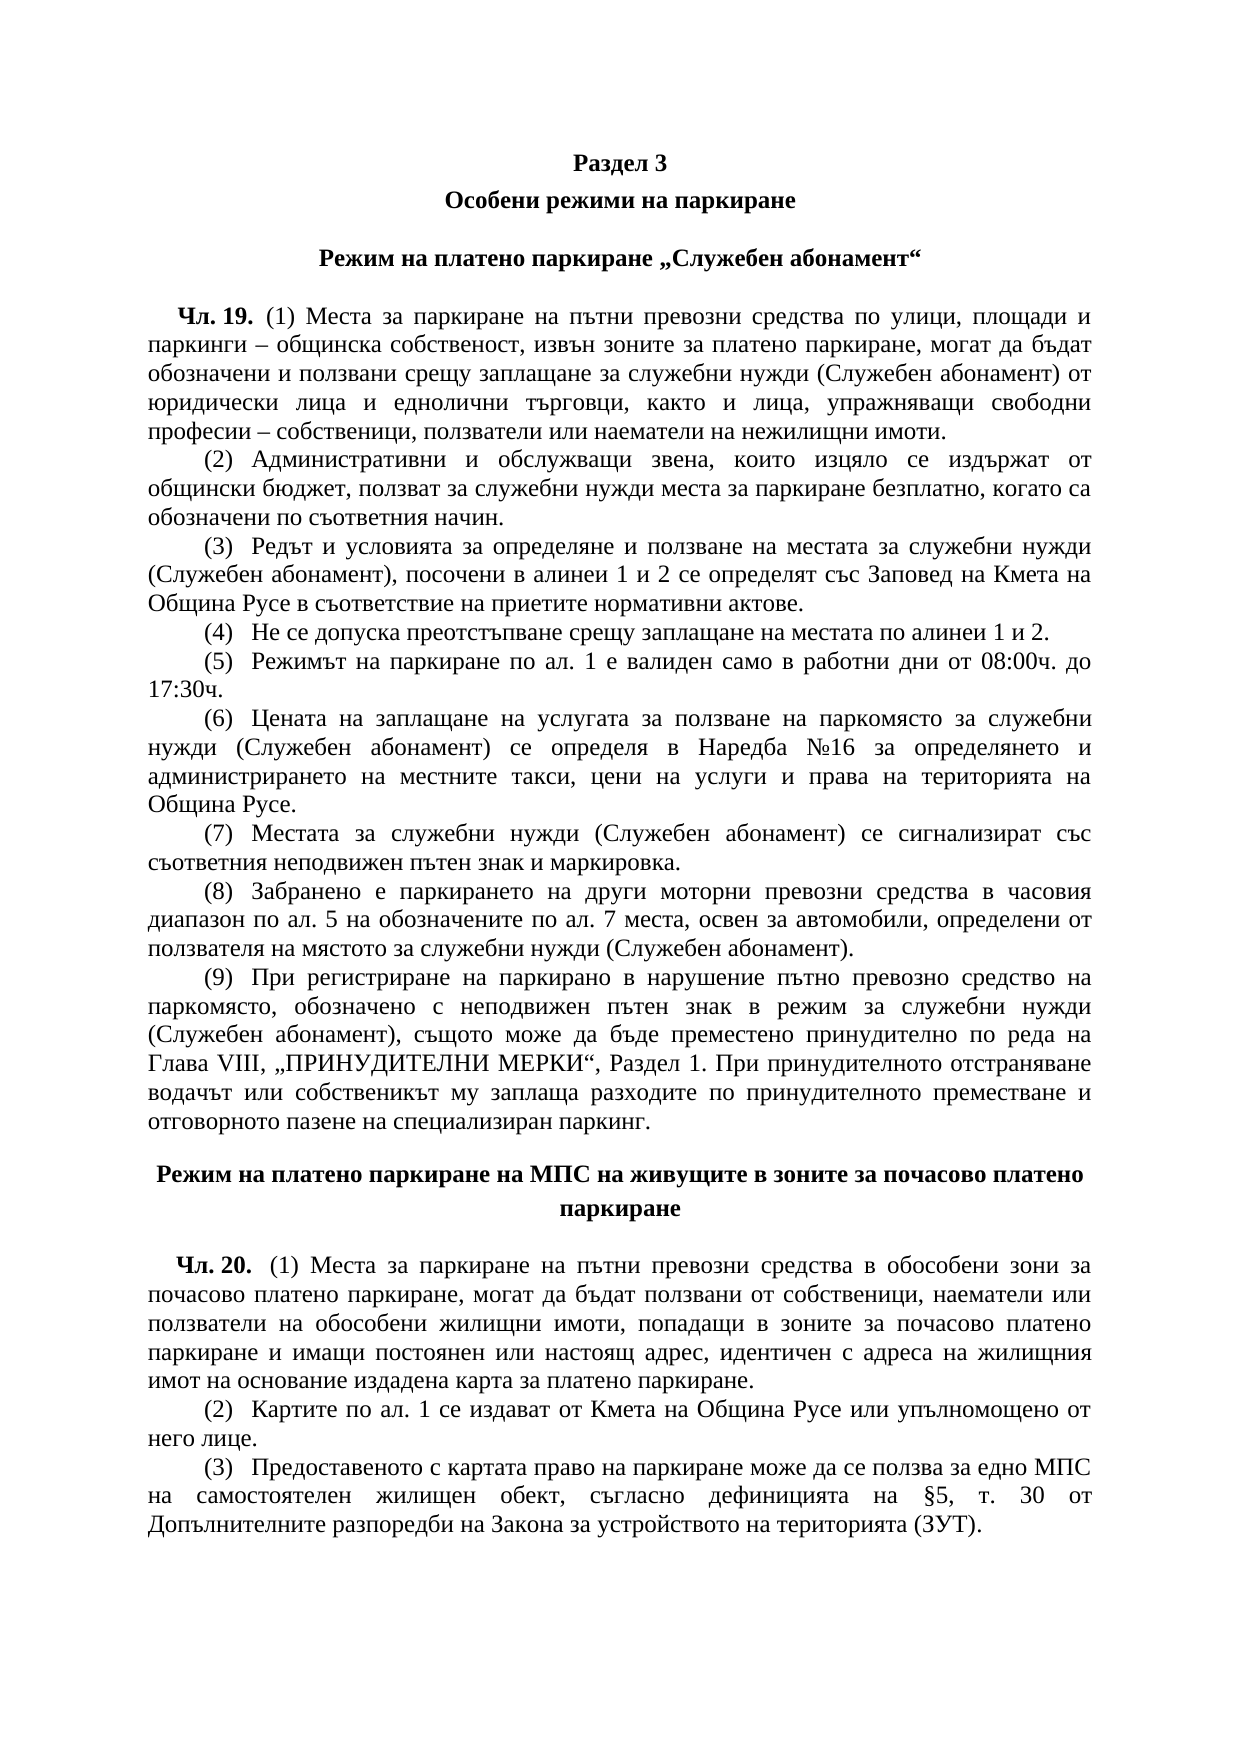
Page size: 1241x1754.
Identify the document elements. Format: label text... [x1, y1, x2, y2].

subtitle Режимът на паркиране по ал. 1 е валиден само в работни дни от 08:00ч. до 17:30ч. [148, 646, 1093, 703]
subtitle Местата за служебни нужди (Служебен абонамент) се сигнализират със съответния неподвижен пътен знак и маркировка. [148, 818, 1093, 876]
subtitle Раздел 3 [148, 148, 1093, 176]
subtitle Картите по ал. 1 се издават от Кмета на Община Русе или упълномощено от него лице. [148, 1394, 1093, 1452]
subtitle Особени режими на паркиране [148, 185, 1093, 213]
subtitle Предоставеното с картата право на паркиране може да се ползва за едно МПС на самостоятелен жилищен обект, съгласно дефиницията на §5, т. 30 от Допълнителните разпоредби на Закона за устройството на територията (ЗУТ). [148, 1452, 1093, 1538]
subtitle Цената на заплащане на услугата за ползване на паркомясто за служебни нужди (Служебен абонамент) се определя в Наредба №16 за определянето и администрирането на местните такси, цени на услуги и права на територията на Община Русе. [148, 703, 1093, 818]
subtitle Режим на платено паркиране на МПС на живущите в зоните за почасово платено паркиране [148, 1159, 1093, 1221]
subtitle Редът и условията за определяне и ползване на местата за служебни нужди (Служебен абонамент), посочени в алинеи 1 и 2 се определят със Заповед на Кмета на Община Русе в съответствие на приетите нормативни актове. [148, 531, 1093, 617]
subtitle Не се допуска преотстъпване срещу заплащане на местата по алинеи 1 и 2. [148, 617, 1093, 646]
subtitle Забранено е паркирането на други моторни превозни средства в часовия диапазон по ал. 5 на обозначените по ал. 7 места, освен за автомобили, определени от ползвателя на мястото за служебни нужди (Служебен абонамент). [148, 876, 1093, 962]
subtitle Режим на платено паркиране „Служебен абонамент“ [148, 243, 1093, 272]
subtitle (1) Места за паркиране на пътни превозни средства в обособени зони за почасово платено паркиране, могат да бъдат ползвани от собственици, наематели или ползватели на обособени жилищни имоти, попадащи в зоните за почасово платено паркиране и имащи постоянен или настоящ адрес, идентичен с адреса на жилищния имот на основание издадена карта за платено паркиране. [148, 1251, 1093, 1394]
list (1) Места за паркиране на пътни превозни средства по улици, площади и паркинги – общинска собственост, извън зоните за платено паркиране, могат да бъдат обозначени и ползвани срещу заплащане за служебни нужди (Служебен абонамент) от юридически лица и еднолични търговци, както и лица, упражняващи свободни професии – собственици, ползватели или наематели на нежилищни имоти. [148, 301, 1093, 444]
subtitle Административни и обслужващи звена, които изцяло се издържат от общински бюджет, ползват за служебни нужди места за паркиране безплатно, когато са обозначени по съответния начин. [148, 444, 1093, 531]
subtitle При регистриране на паркирано в нарушение пътно превозно средство на паркомясто, обозначено с неподвижен пътен знак в режим за служебни нужди (Служебен абонамент), същото може да бъде преместено принудително по реда на Глава VIII, „ПРИНУДИТЕЛНИ МЕРКИ“, Раздел 1. При принудителното отстраняване водачът или собственикът му заплаща разходите по принудителното преместване и отговорното пазене на специализиран паркинг. [148, 962, 1093, 1134]
